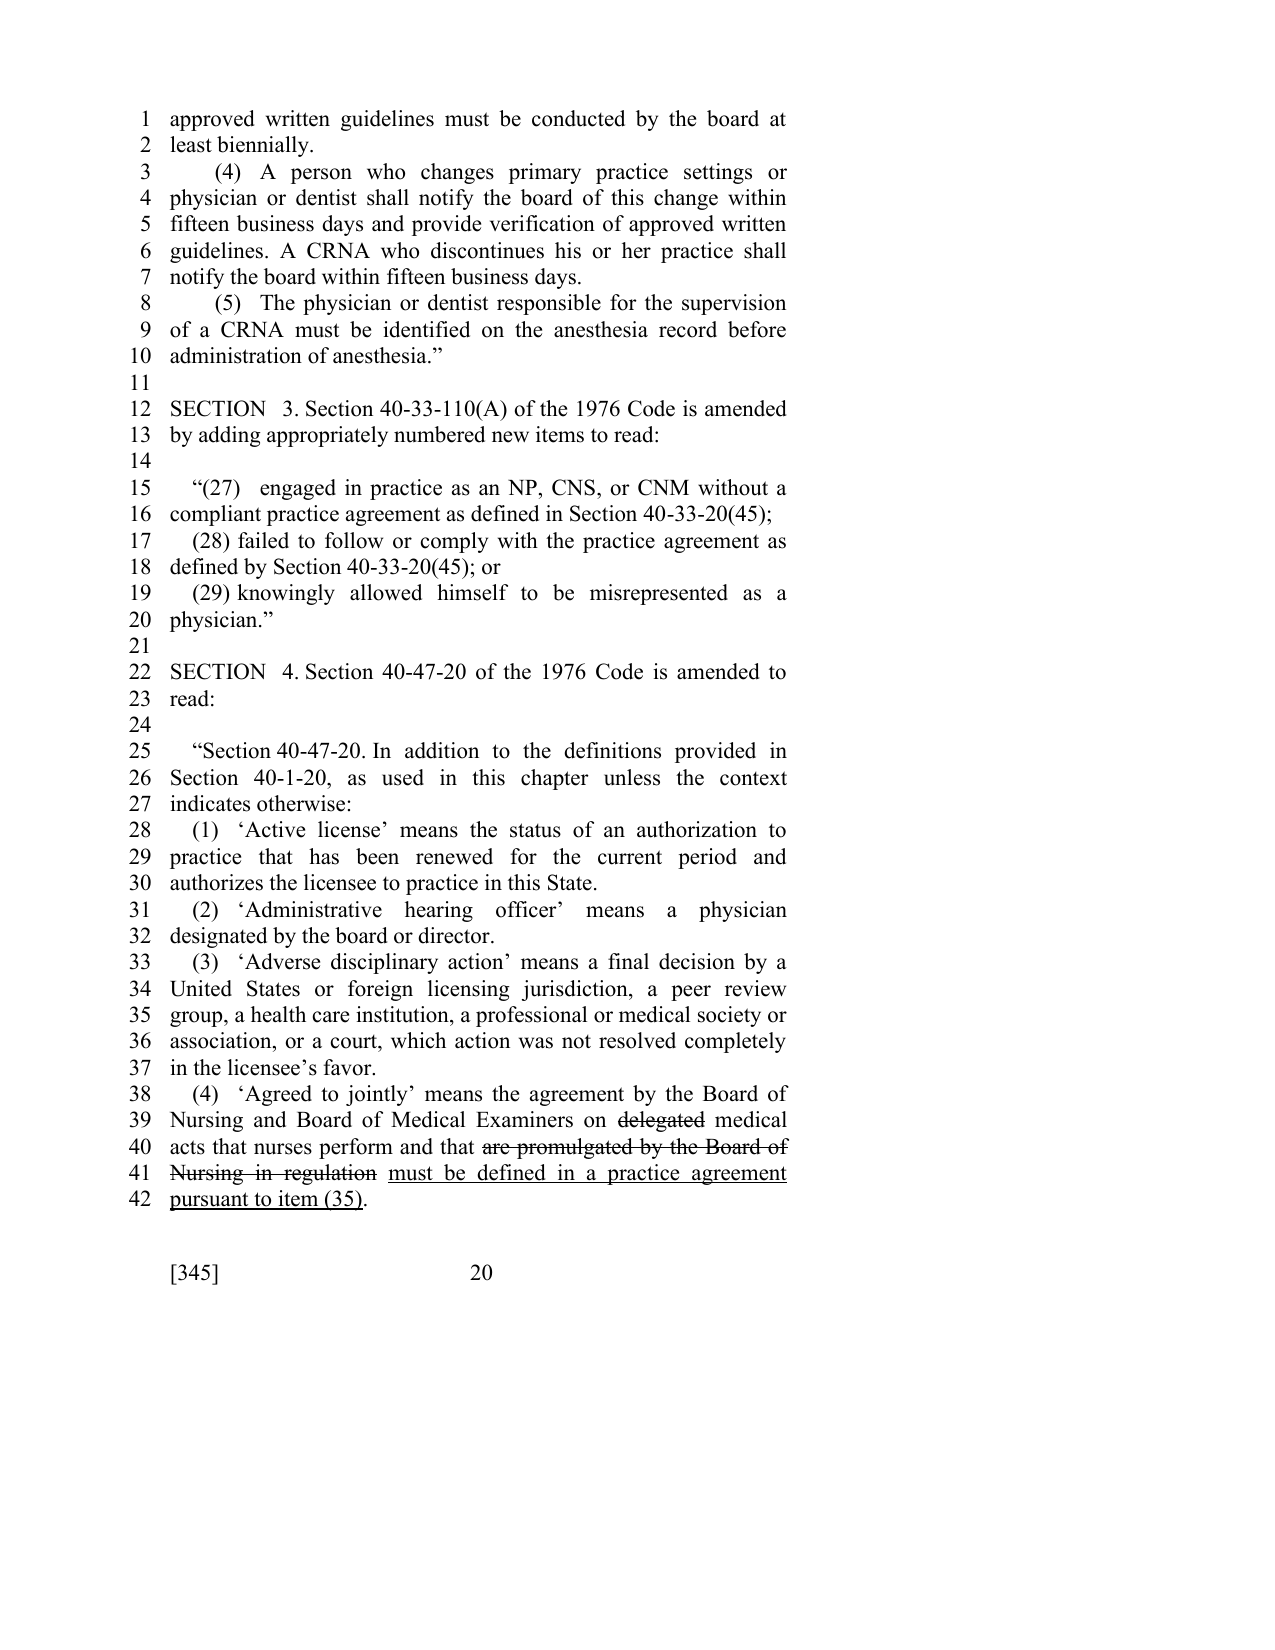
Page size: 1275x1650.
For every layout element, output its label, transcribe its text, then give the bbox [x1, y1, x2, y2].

text “Section 40-47-20. In addition to the definitions provided in Section 40-1-20, as used in this chapter unless the context indicates otherwise: [169, 737, 787, 817]
text (3) ‘Adverse disciplinary action’ means a final decision by a United States or foreign licensing jurisdiction, a peer review group, a health care institution, a professional or medical society or association, or a court, which action was not resolved completely in the licensee’s favor. [169, 948, 787, 1080]
text (1) ‘Active license’ means the status of an authorization to practice that has been renewed for the current period and authorizes the licensee to practice in this State. [169, 817, 787, 896]
text (5) The physician or dentist responsible for the supervision of a CRNA must be identified on the anesthesia record before administration of anesthesia.” [169, 289, 787, 368]
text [169, 105, 787, 158]
text SECTION 3. Section 40-33-110(A) of the 1976 Code is amended by adding appropriately numbered new items to read: [169, 395, 787, 448]
text (2) ‘Administrative hearing officer’ means a physician designated by the board or director. [169, 896, 787, 948]
text (4) ‘Agreed to jointly’ means the agreement by the Board of Nursing and Board of Medical Examiners on delegated medical acts that nurses perform and that are promulgated by the Board of Nursing in regulation must be defined in a practice agreement pursuant to item (35). [169, 1080, 787, 1212]
text (28) failed to follow or comply with the practice agreement as defined by Section 40-33-20(45); or [169, 527, 787, 579]
text (29) knowingly allowed himself to be misrepresented as a physician.” [169, 579, 787, 632]
text (4) A person who changes primary practice settings or physician or dentist shall notify the board of this change within fifteen business days and provide verification of approved written guidelines. A CRNA who discontinues his or her practice shall notify the board within fifteen business days. [169, 158, 787, 289]
text SECTION 4. Section 40-47-20 of the 1976 Code is amended to read: [169, 658, 787, 711]
text “(27) engaged in practice as an NP, CNS, or CNM without a compliant practice agreement as defined in Section 40-33-20(45); [169, 474, 787, 527]
